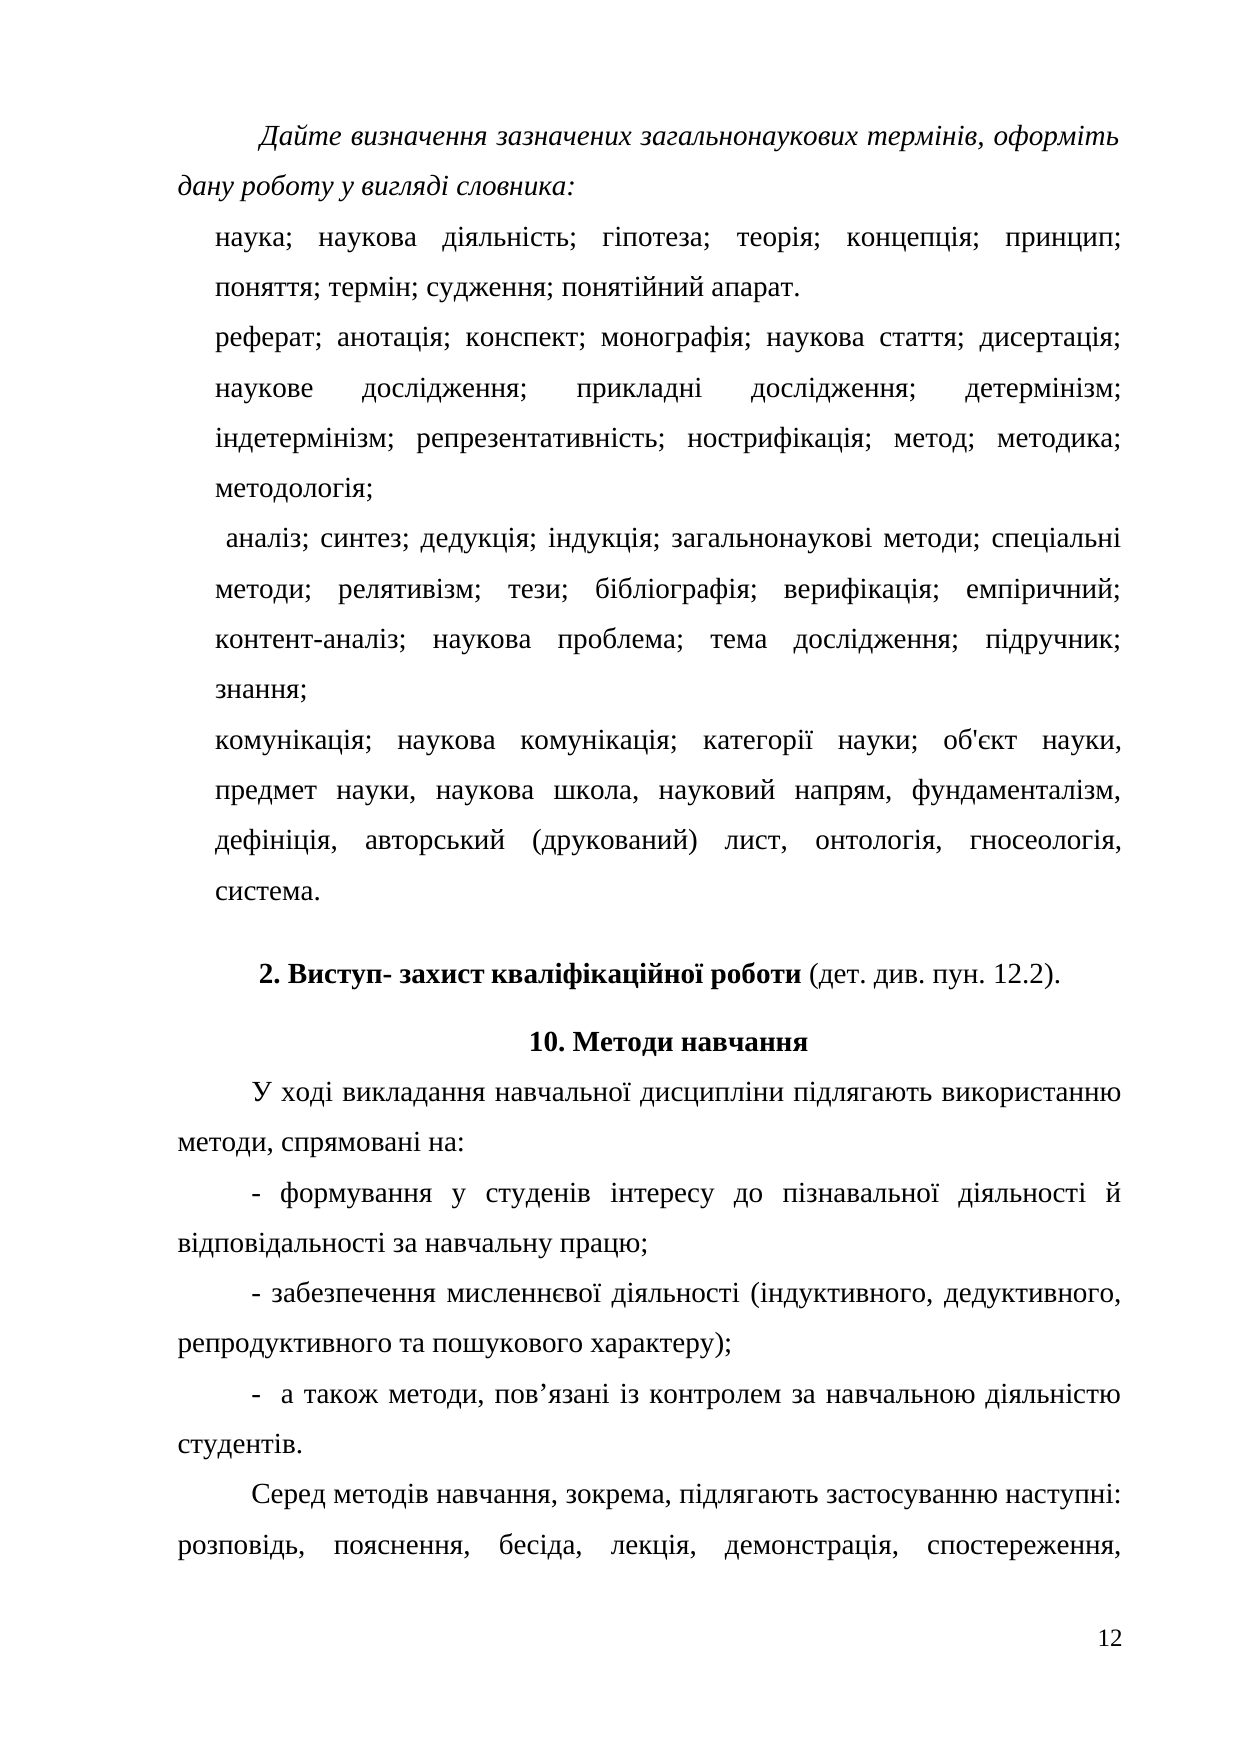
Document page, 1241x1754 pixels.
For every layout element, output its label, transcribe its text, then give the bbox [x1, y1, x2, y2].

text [177, 1477, 1122, 1560]
text - формування у студенів інтересу до пізнавальної діяльності й відповідальності за навчальну працю; [177, 1175, 1122, 1258]
text 10. Методи навчання [215, 1024, 1122, 1057]
text У ході викладання навчальної дисципліни підлягають використанню методи, спрямовані на: [177, 1074, 1122, 1158]
text реферат; анотація; конспект; монографія; наукова стаття; дисертація; наукове дослідження; прикладні дослідження; детермінізм; індетермінізм; репрезентативність; нострифікація; метод; методика; методологія; [215, 319, 1122, 504]
text - а також методи, пов’язані із контролем за навчальною діяльністю студентів. [177, 1376, 1122, 1460]
text комунікація; наукова комунікація; категорії науки; об'єкт науки, предмет науки, наукова школа, науковий напрям, фундаменталізм, дефініція, авторський (друкований) лист, онтологія, гносеологія, система. [215, 722, 1122, 906]
text 2. Виступ- захист кваліфікаційної роботи (дет. див. пун. 12.2). [215, 957, 1122, 990]
text Дайте визначення зазначених загальнонаукових термінів, оформіть дану роботу у вигляді словника: [177, 118, 1122, 202]
text аналіз; синтез; дедукція; індукція; загальнонаукові методи; спеціальні методи; релятивізм; тези; бібліографія; верифікація; емпіричний; контент-аналіз; наукова проблема; тема дослідження; підручник; знання; [215, 521, 1122, 705]
text - забезпечення мисленнєвої діяльності (індуктивного, дедуктивного, репродуктивного та пошукового характеру); [177, 1275, 1122, 1359]
text наука; наукова діяльність; гіпотеза; теорія; концепція; принцип; поняття; термін; судження; понятійний апарат. [215, 219, 1122, 303]
